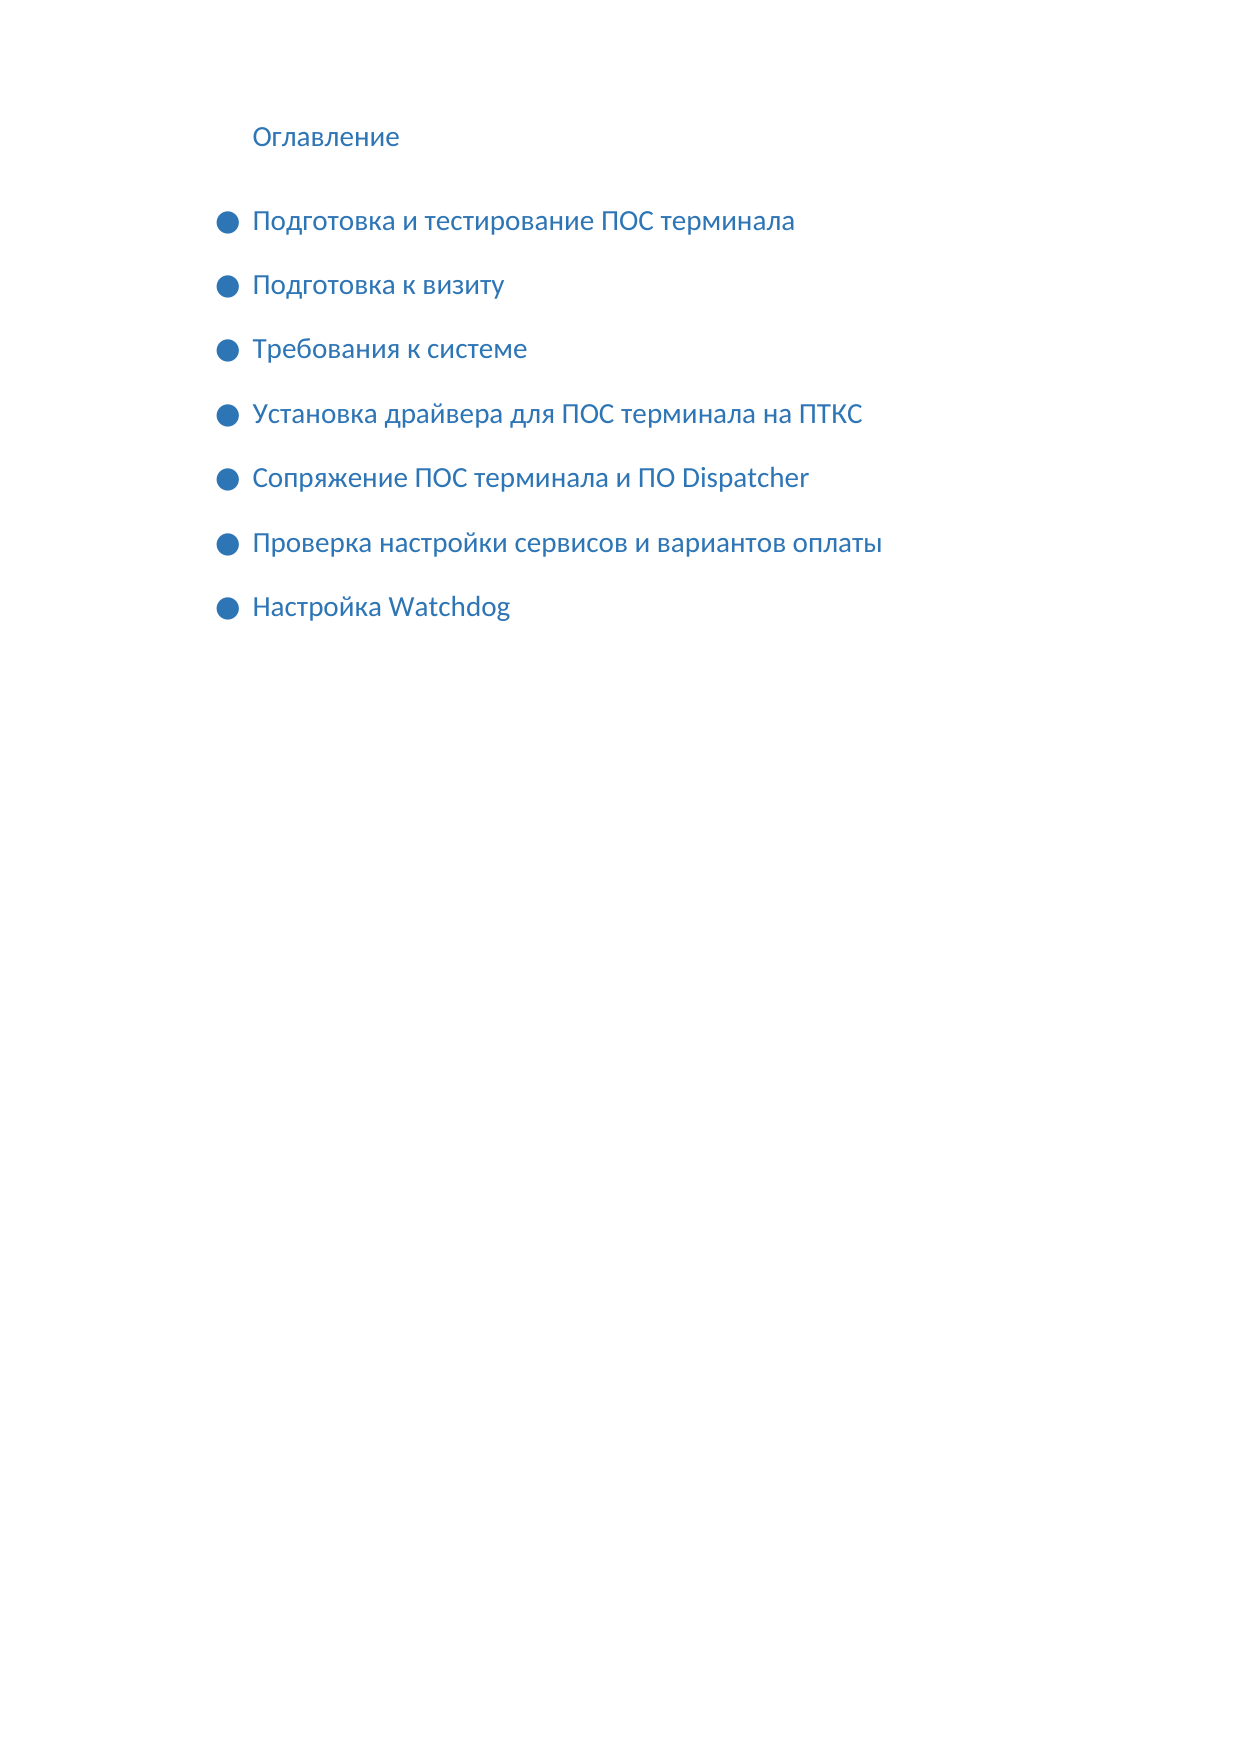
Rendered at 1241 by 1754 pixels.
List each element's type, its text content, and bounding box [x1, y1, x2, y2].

list Подготовка и тестирование ПОС терминала [215, 187, 1152, 247]
list Установка драйвера для ПОС терминала на ПТКС [215, 380, 1152, 440]
list Проверка настройки сервисов и вариантов оплаты [215, 509, 1152, 569]
list Настройка Watchdog [215, 574, 1152, 633]
list Подготовка к визиту [215, 251, 1152, 311]
text Оглавление [252, 118, 1152, 154]
list Требования к системе [215, 316, 1152, 376]
list Сопряжение ПОС терминала и ПО Dispatcher [215, 445, 1152, 504]
